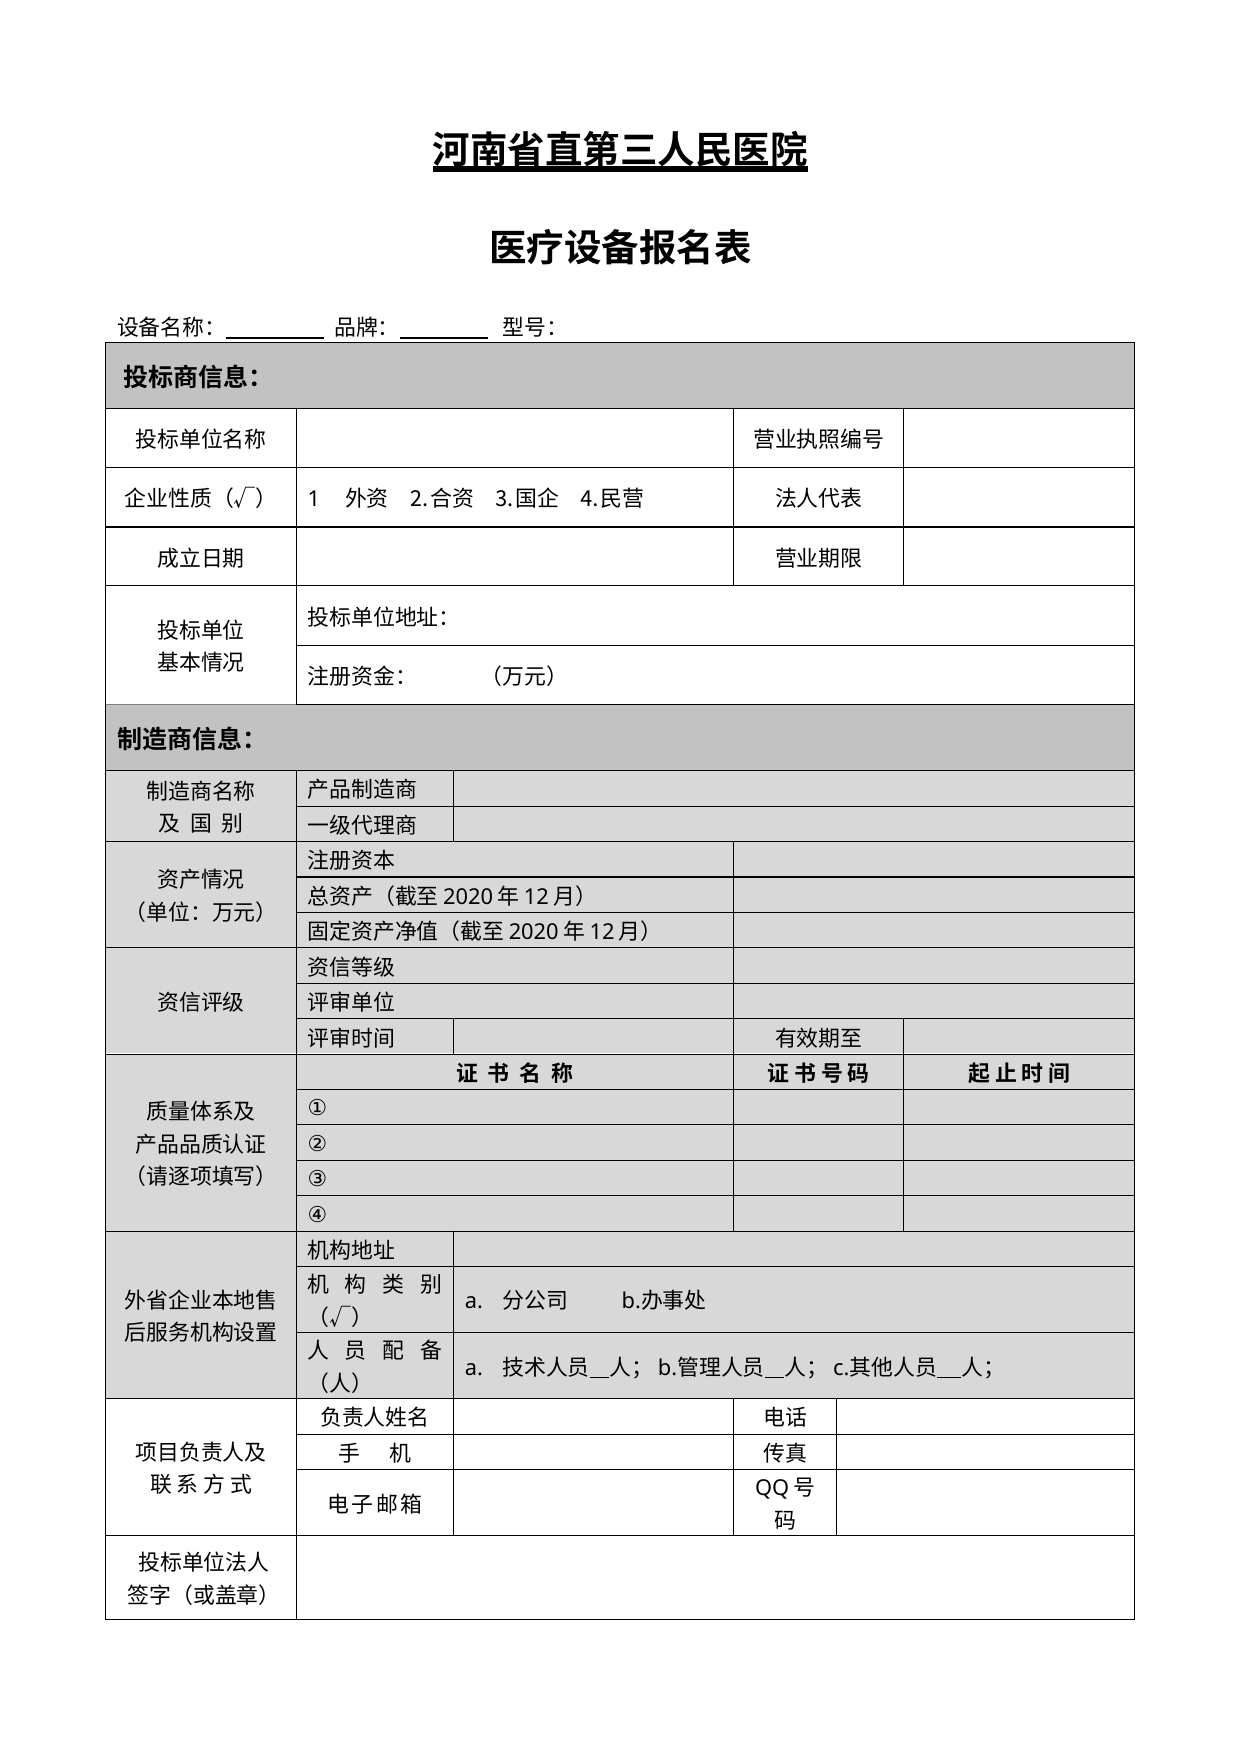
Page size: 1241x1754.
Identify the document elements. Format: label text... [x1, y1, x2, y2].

table_cell 起 止 时 间 [904, 1055, 1134, 1089]
table_cell 法人代表 [734, 468, 903, 526]
table_cell [734, 878, 1134, 912]
table_cell 投标商信息： [106, 343, 1134, 408]
table_cell 评审时间 [297, 1019, 453, 1053]
table_cell 固定资产净值（截至2020年12月） [297, 913, 733, 947]
table_cell 外省企业本地售后服务机构设置 [106, 1232, 296, 1398]
table_cell 质量体系及 产品品质认证 （请逐项填写） [106, 1055, 296, 1231]
table_header 河南省直第三人民医院 医疗设备报名表 设备名称： 品牌： 型号： [106, 82, 1134, 342]
table_cell [837, 1470, 1134, 1535]
table_cell [734, 984, 1134, 1018]
table_cell 项目负责人及 联 系 方 式 [106, 1399, 296, 1535]
table_cell 资产情况 （单位：万元） [106, 842, 296, 947]
table_cell 营业期限 [734, 528, 903, 585]
table_cell 手 机 [297, 1435, 453, 1469]
table_cell [734, 1161, 903, 1195]
table_cell 外资 ⒉合资 ⒊国企 ⒋民营 [297, 468, 733, 526]
table_cell 投标单位 基本情况 [106, 586, 296, 703]
table_cell [297, 1161, 733, 1195]
table_cell 评审单位 [297, 984, 733, 1018]
table_cell 一级代理商 [297, 807, 453, 841]
table_cell 有效期至 [734, 1019, 903, 1053]
table_cell [297, 1090, 733, 1124]
table_cell 技术人员 人； b.管理人员 人； c.其他人员 人； [454, 1333, 1134, 1398]
table_cell [904, 1161, 1134, 1195]
table_cell 注册资本 [297, 842, 733, 876]
table_cell [837, 1435, 1134, 1469]
table_cell [904, 468, 1134, 526]
table_cell [297, 528, 733, 585]
table_cell 制造商名称 及 国 别 [106, 771, 296, 841]
table_cell 制造商信息： [106, 705, 1134, 770]
table_cell 投标单位地址： [297, 586, 1134, 644]
table_cell 总资产（截至2020年12月） [297, 878, 733, 912]
table_cell 负责人姓名 [297, 1399, 453, 1433]
table_cell 证 书 号 码 [734, 1055, 903, 1089]
table_cell [454, 1470, 733, 1535]
table_cell [297, 1536, 1134, 1619]
table_cell 机构类别（√） [297, 1267, 453, 1332]
table_cell [904, 1196, 1134, 1231]
table_cell 营业执照编号 [734, 409, 903, 467]
table_cell [734, 913, 1134, 947]
table_cell [454, 807, 1134, 841]
table_cell 资信等级 [297, 948, 733, 983]
table_cell [904, 1019, 1134, 1053]
table_cell 投标单位法人 签字（或盖章） [106, 1536, 296, 1619]
table_cell [454, 1399, 733, 1433]
table_cell [454, 1435, 733, 1469]
table_cell 电子邮箱 [297, 1470, 453, 1535]
table_cell 资信评级 [106, 948, 296, 1053]
table_cell [734, 1196, 903, 1231]
table_cell [837, 1399, 1134, 1433]
table_cell 电话 [734, 1399, 836, 1433]
table_cell 投标单位名称 [106, 409, 296, 467]
table_cell [734, 948, 1134, 983]
table_cell 注册资金： （万元） [297, 646, 1134, 703]
table_cell [904, 409, 1134, 467]
table_cell [904, 1125, 1134, 1160]
table_cell [734, 1090, 903, 1124]
table_cell 人员配备（人） [297, 1333, 453, 1398]
table_cell [454, 1019, 733, 1053]
table_cell [734, 842, 1134, 876]
table_cell [904, 528, 1134, 585]
table_cell 成立日期 [106, 528, 296, 585]
table_cell 机构地址 [297, 1232, 453, 1266]
table_cell QQ号码 [734, 1470, 836, 1535]
table_cell [297, 1125, 733, 1160]
table_cell [297, 1196, 733, 1231]
table_cell [454, 771, 1134, 806]
table_cell 产品制造商 [297, 771, 453, 806]
table_cell 分公司 b.办事处 [454, 1267, 1134, 1332]
table_cell 企业性质（√） [106, 468, 296, 526]
table_cell [904, 1090, 1134, 1124]
table_cell [454, 1232, 1134, 1266]
table_cell [297, 409, 733, 467]
table_cell 证 书 名 称 [297, 1055, 733, 1089]
table_cell [734, 1125, 903, 1160]
table_cell 传真 [734, 1435, 836, 1469]
